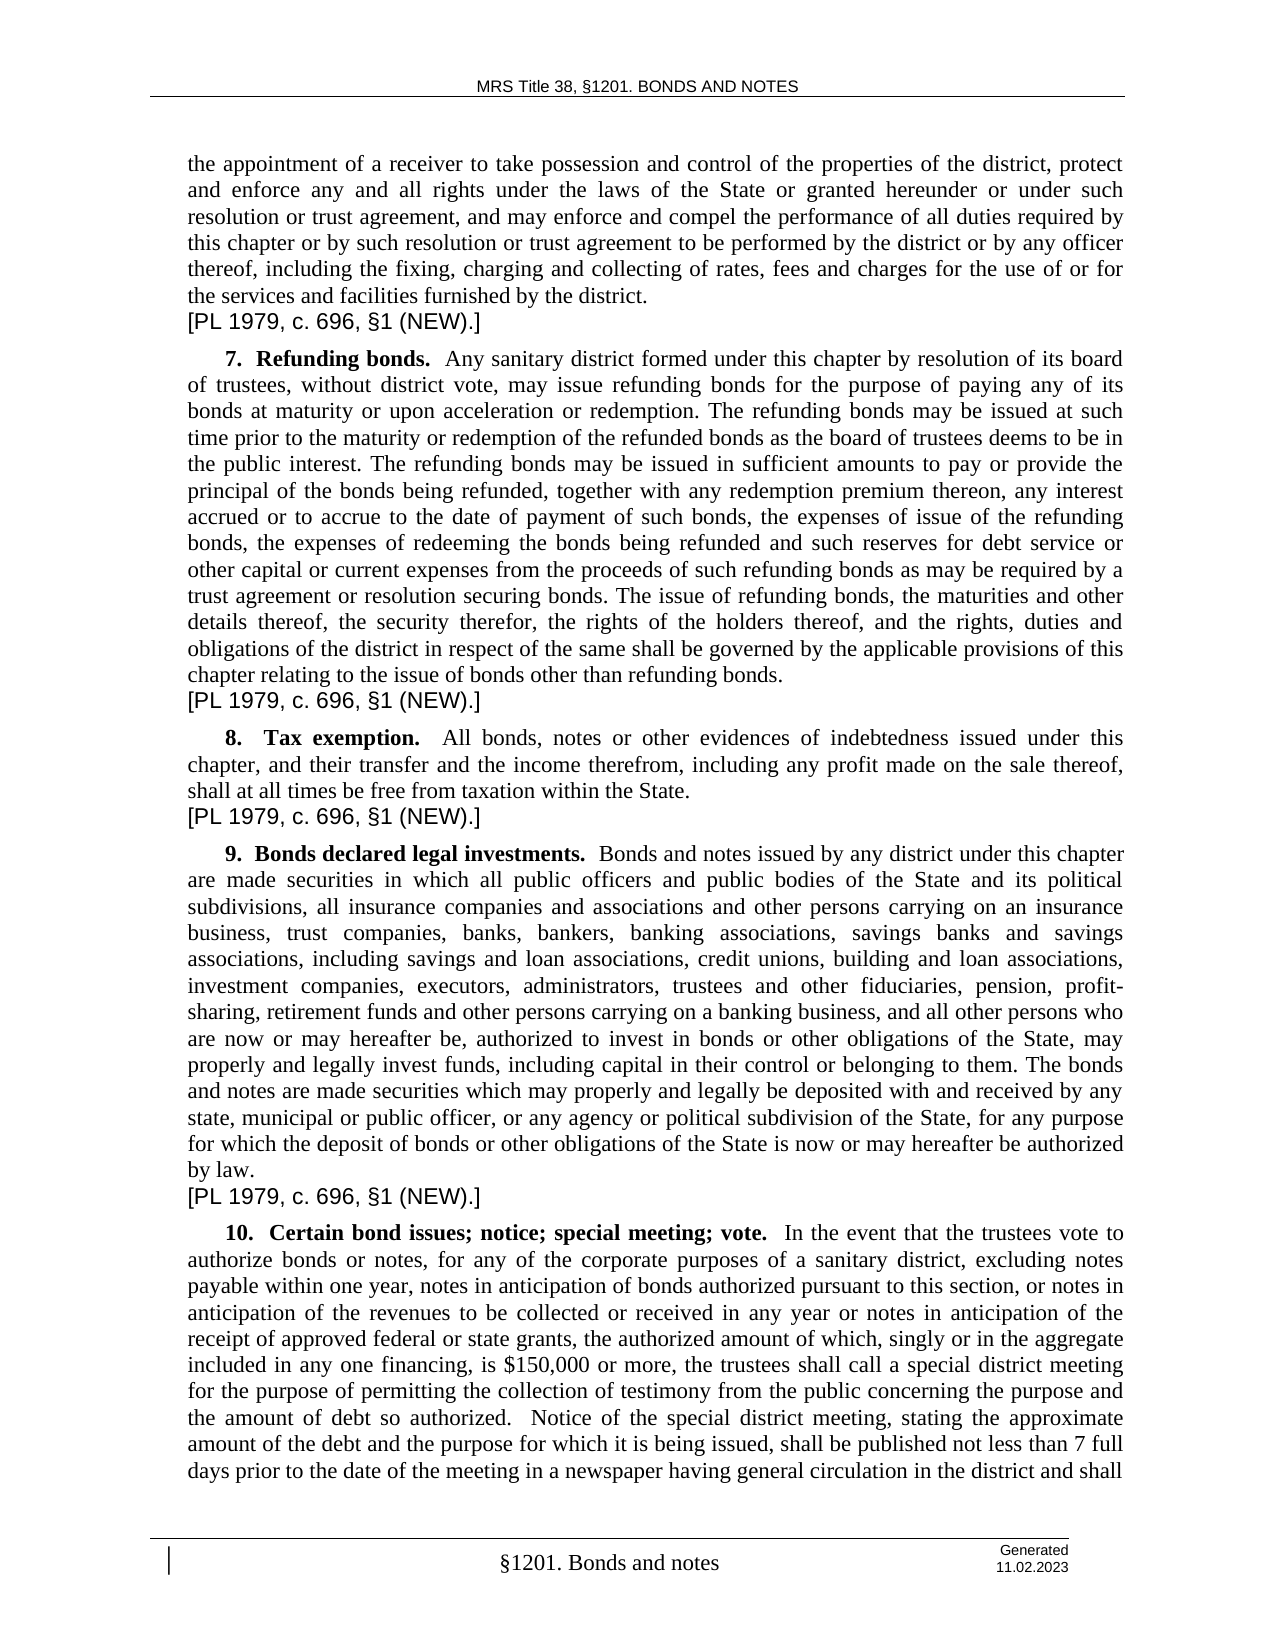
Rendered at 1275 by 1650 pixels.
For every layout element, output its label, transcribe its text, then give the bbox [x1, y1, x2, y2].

text [PL 1979, c. 696, §1 (NEW).] [187, 1183, 1125, 1209]
text 8. Tax exemption. All bonds, notes or other evidences of indebtedness issued under this chapter, and their transfer and the income therefrom, including any profit made on the sale thereof, shall at all times be free from taxation within the State. [187, 724, 1125, 803]
text [PL 1979, c. 696, §1 (NEW).] [187, 308, 1125, 334]
text 7. Refunding bonds. Any sanitary district formed under this chapter by resolution of its board of trustees, without district vote, may issue refunding bonds for the purpose of paying any of its bonds at maturity or upon acceleration or redemption. The refunding bonds may be issued at such time prior to the maturity or redemption of the refunded bonds as the board of trustees deems to be in the public interest. The refunding bonds may be issued in sufficient amounts to pay or provide the principal of the bonds being refunded, together with any redemption premium thereon, any interest accrued or to accrue to the date of payment of such bonds, the expenses of issue of the refunding bonds, the expenses of redeeming the bonds being refunded and such reserves for debt service or other capital or current expenses from the proceeds of such refunding bonds as may be required by a trust agreement or resolution securing bonds. The issue of refunding bonds, the maturities and other details thereof, the security therefor, the rights of the holders thereof, and the rights, duties and obligations of the district in respect of the same shall be governed by the applicable provisions of this chapter relating to the issue of bonds other than refunding bonds. [187, 345, 1125, 687]
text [187, 1219, 1125, 1483]
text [187, 150, 1125, 308]
text 9. Bonds declared legal investments. Bonds and notes issued by any district under this chapter are made securities in which all public officers and public bodies of the State and its political subdivisions, all insurance companies and associations and other persons carrying on an insurance business, trust companies, banks, bankers, banking associations, savings banks and savings associations, including savings and loan associations, credit unions, building and loan associations, investment companies, executors, administrators, trustees and other fiduciaries, pension, profit-sharing, retirement funds and other persons carrying on a banking business, and all other persons who are now or may hereafter be, authorized to invest in bonds or other obligations of the State, may properly and legally invest funds, including capital in their control or belonging to them. The bonds and notes are made securities which may properly and legally be deposited with and received by any state, municipal or public officer, or any agency or political subdivision of the State, for any purpose for which the deposit of bonds or other obligations of the State is now or may hereafter be authorized by law. [187, 840, 1125, 1183]
text [PL 1979, c. 696, §1 (NEW).] [187, 803, 1125, 830]
text [PL 1979, c. 696, §1 (NEW).] [187, 687, 1125, 714]
